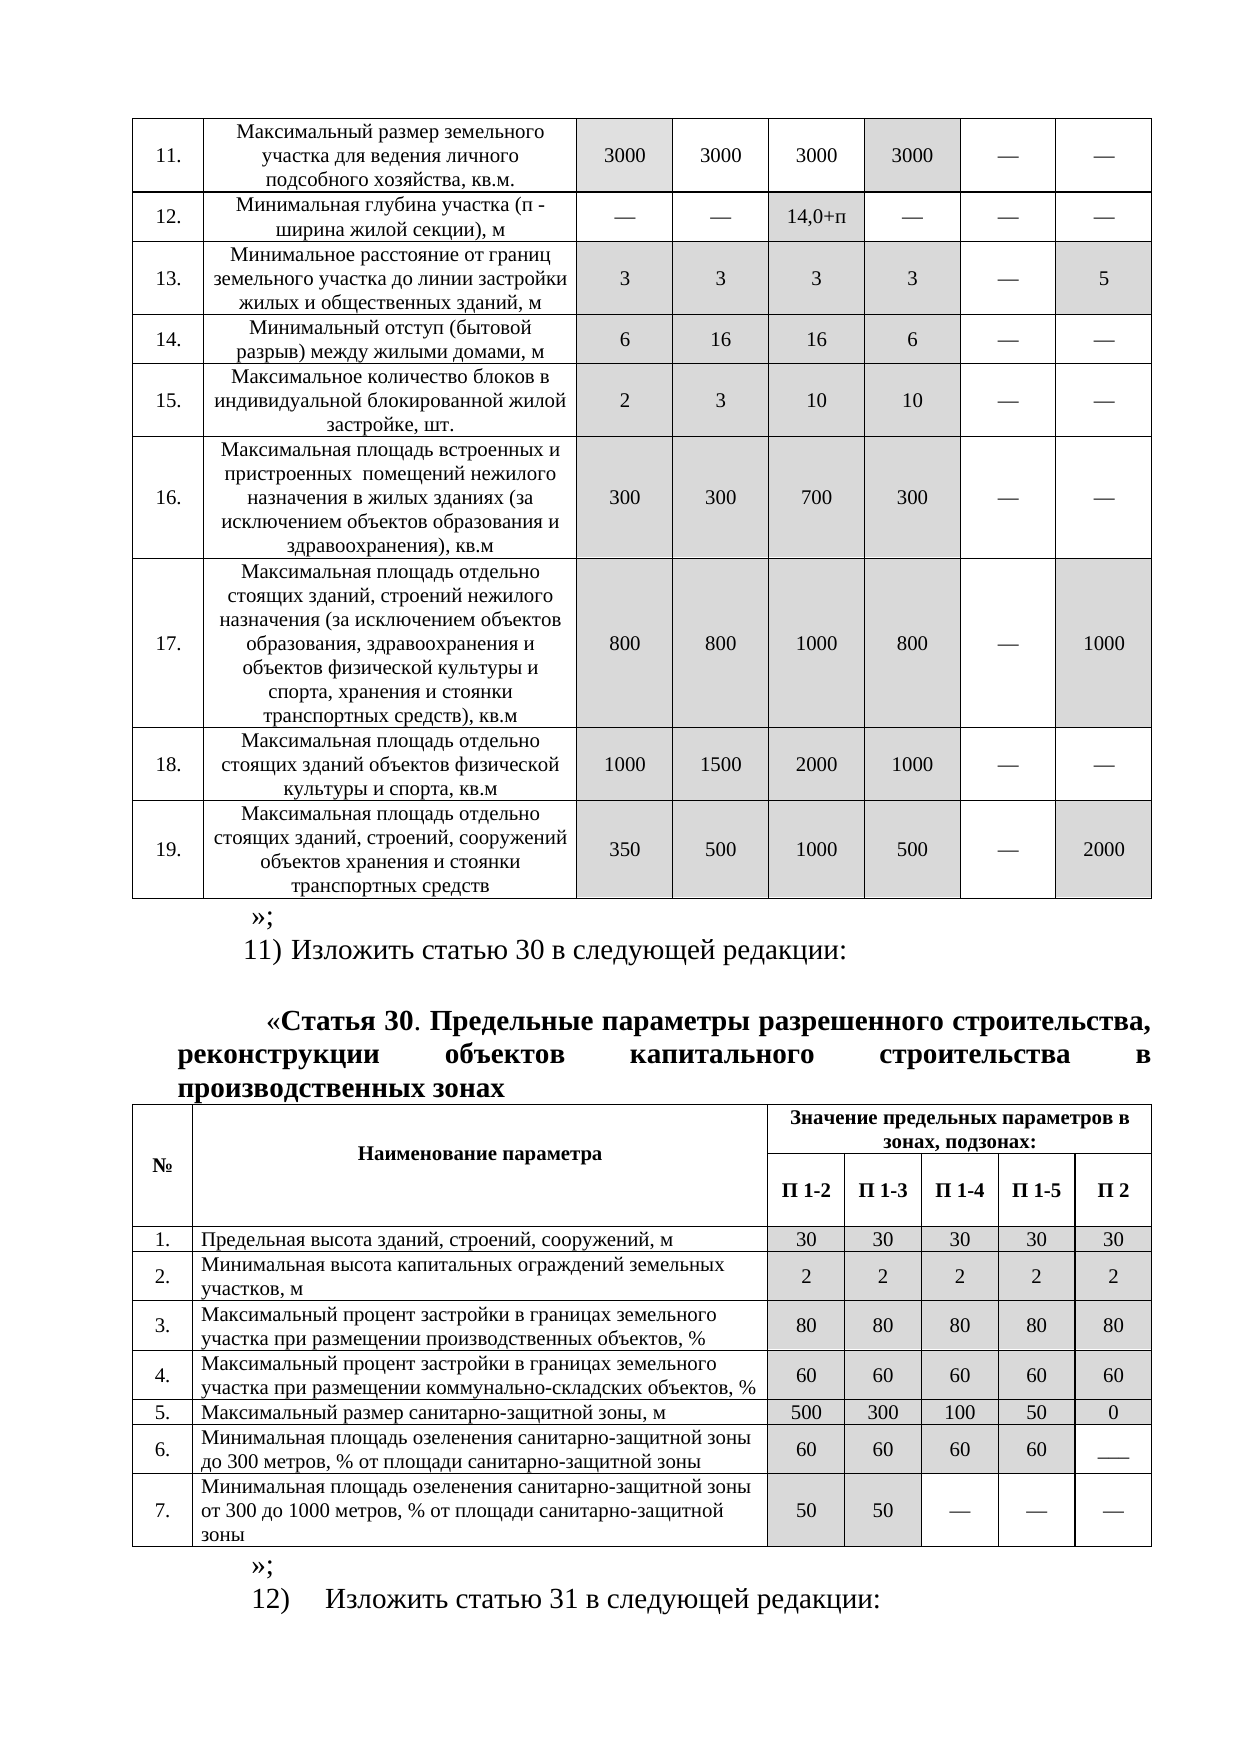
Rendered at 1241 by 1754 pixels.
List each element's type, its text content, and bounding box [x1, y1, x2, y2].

table_cell 3000 [865, 119, 960, 191]
table_cell Максимальное количество блоков в индивидуальной блокированной жилой застройке, шт. [204, 364, 576, 436]
table_cell 12. [133, 193, 203, 241]
table_cell 3000 [769, 119, 864, 191]
table_cell 3 [673, 242, 768, 314]
table_cell 17. [133, 559, 203, 727]
table_cell П 1-5 [999, 1154, 1074, 1226]
table_cell 800 [865, 559, 960, 727]
table_cell — [961, 559, 1055, 727]
list Изложить статью 31 в следующей редакции: [177, 1581, 1152, 1614]
table_cell Минимальная площадь озеленения санитарно-защитной зоны от 300 до 1000 метров, % от площади санитарно-защитной зоны [193, 1474, 767, 1546]
table_cell — [1056, 119, 1151, 191]
table_cell 500 [673, 801, 768, 897]
table_cell Предельная высота зданий, строений, сооружений, м [193, 1227, 767, 1251]
table_cell 60 [768, 1351, 844, 1399]
table_cell Минимальная площадь озеленения санитарно-защитной зоны до 300 метров, % от площади санитарно-защитной зоны [193, 1425, 767, 1473]
table_cell Минимальная высота капитальных ограждений земельных участков, м [193, 1252, 767, 1300]
table_cell — [961, 119, 1055, 191]
table_cell — [1056, 437, 1151, 557]
table_cell П 1-3 [845, 1154, 921, 1226]
table_cell 6. [133, 1425, 192, 1473]
table_cell 1. [133, 1227, 192, 1251]
table_cell Максимальный размер санитарно-защитной зоны, м [193, 1400, 767, 1424]
table_cell 18. [133, 728, 203, 800]
table_cell Максимальный процент застройки в границах земельного участка при размещении коммунально-складских объектов, % [193, 1351, 767, 1399]
table_cell — [1056, 364, 1151, 436]
table_cell 15. [133, 364, 203, 436]
table_cell 0 [1076, 1400, 1151, 1424]
table_cell 80 [1076, 1301, 1151, 1349]
table_cell 5 [1056, 242, 1151, 314]
table_cell 50 [845, 1474, 921, 1546]
table_cell 300 [865, 437, 960, 557]
table_cell 2000 [1056, 801, 1151, 897]
table_cell 100 [922, 1400, 998, 1424]
table_cell — [961, 801, 1055, 897]
table_cell 10 [865, 364, 960, 436]
table_cell 30 [845, 1227, 921, 1251]
table_cell 14. [133, 315, 203, 363]
table_cell П 2 [1076, 1154, 1151, 1226]
table_cell 3. [133, 1301, 192, 1349]
table_cell 60 [845, 1351, 921, 1399]
table_cell 60 [922, 1425, 998, 1473]
table_cell — [961, 242, 1055, 314]
table_cell 300 [845, 1400, 921, 1424]
table_cell 300 [577, 437, 672, 557]
table_cell 1000 [865, 728, 960, 800]
table_cell 1000 [769, 559, 864, 727]
table_cell 2000 [769, 728, 864, 800]
table_cell 19. [133, 801, 203, 897]
table_cell 700 [769, 437, 864, 557]
table_cell — [1076, 1474, 1151, 1546]
table_cell — [961, 437, 1055, 557]
table_cell Максимальная площадь встроенных и пристроенных помещений нежилого назначения в жилых зданиях (за исключением объектов образования и здравоохранения), кв.м [204, 437, 576, 557]
table_cell Максимальный размер земельного участка для ведения личного подсобного хозяйства, кв.м. [204, 119, 576, 191]
table_cell 14,0+п [769, 193, 864, 241]
table_cell — [865, 193, 960, 241]
table_cell 50 [768, 1474, 844, 1546]
table_cell 6 [577, 315, 672, 363]
table_cell 13. [133, 242, 203, 314]
table_cell Минимальный отступ (бытовой разрыв) между жилыми домами, м [204, 315, 576, 363]
table_cell 5. [133, 1400, 192, 1424]
table_header Наименование параметра [193, 1105, 767, 1226]
table_cell — [1056, 315, 1151, 363]
table_cell 30 [922, 1227, 998, 1251]
table_cell 80 [922, 1301, 998, 1349]
table_cell 3 [769, 242, 864, 314]
table_cell 60 [768, 1425, 844, 1473]
table_cell — [577, 193, 672, 241]
table_cell — [1056, 728, 1151, 800]
table_cell — [922, 1474, 998, 1546]
text »; [251, 899, 1152, 932]
table_header Значение предельных параметров в зонах, подзонах: [768, 1105, 1151, 1153]
table_cell 800 [673, 559, 768, 727]
table_cell 3000 [673, 119, 768, 191]
table_header № [133, 1105, 192, 1226]
table_cell П 1-4 [922, 1154, 998, 1226]
table_cell — [999, 1474, 1074, 1546]
table_cell 30 [768, 1227, 844, 1251]
table_cell — [961, 728, 1055, 800]
table_cell 800 [577, 559, 672, 727]
table_cell 60 [845, 1425, 921, 1473]
table_cell 6 [865, 315, 960, 363]
table_cell 500 [768, 1400, 844, 1424]
table_cell 7. [133, 1474, 192, 1546]
table_cell 3 [673, 364, 768, 436]
table_cell — [961, 364, 1055, 436]
table_cell 300 [673, 437, 768, 557]
table_cell ___ [1076, 1425, 1151, 1473]
table_cell Минимальная глубина участка (п - ширина жилой секции), м [204, 193, 576, 241]
table_cell — [961, 315, 1055, 363]
table_cell — [961, 193, 1055, 241]
table_cell 2 [577, 364, 672, 436]
table_cell 80 [845, 1301, 921, 1349]
table_cell П 1-2 [768, 1154, 844, 1226]
table_cell 2. [133, 1252, 192, 1300]
table_cell 3 [577, 242, 672, 314]
table_cell 16. [133, 437, 203, 557]
table_cell Максимальная площадь отдельно стоящих зданий, строений нежилого назначения (за исключением объектов образования, здравоохранения и объектов физической культуры и спорта, хранения и стоянки транспортных средств), кв.м [204, 559, 576, 727]
table_cell 11. [133, 119, 203, 191]
text »; [251, 1547, 1152, 1581]
table_cell 50 [999, 1400, 1074, 1424]
text «Статья 30. Предельные параметры разрешенного строительства, реконструкции объектов капитального строительства в производственных зонах [177, 1003, 1152, 1104]
table_cell Максимальная площадь отдельно стоящих зданий объектов физической культуры и спорта, кв.м [204, 728, 576, 800]
table_cell 60 [1076, 1351, 1151, 1399]
table_cell — [1056, 193, 1151, 241]
table_cell 1000 [769, 801, 864, 897]
table_cell 500 [865, 801, 960, 897]
table_cell Максимальный процент застройки в границах земельного участка при размещении производственных объектов, % [193, 1301, 767, 1349]
table_cell 1000 [577, 728, 672, 800]
table_cell Минимальное расстояние от границ земельного участка до линии застройки жилых и общественных зданий, м [204, 242, 576, 314]
table_cell 4. [133, 1351, 192, 1399]
table_cell 1500 [673, 728, 768, 800]
table_cell 350 [577, 801, 672, 897]
list Изложить статью 30 в следующей редакции: [243, 932, 1152, 966]
table_cell 80 [768, 1301, 844, 1349]
table_cell 1000 [1056, 559, 1151, 727]
table_cell 3000 [577, 119, 672, 191]
table_cell 3 [865, 242, 960, 314]
table_cell 16 [769, 315, 864, 363]
table_cell 2 [1076, 1252, 1151, 1300]
table_cell 80 [999, 1301, 1074, 1349]
table_cell Максимальная площадь отдельно стоящих зданий, строений, сооружений объектов хранения и стоянки транспортных средств [204, 801, 576, 897]
table_cell 60 [999, 1425, 1074, 1473]
table_cell 2 [845, 1252, 921, 1300]
table_cell 2 [999, 1252, 1074, 1300]
table_cell 10 [769, 364, 864, 436]
table_cell 30 [1076, 1227, 1151, 1251]
table_cell 60 [922, 1351, 998, 1399]
table_cell 2 [922, 1252, 998, 1300]
table_cell 60 [999, 1351, 1074, 1399]
table_cell 16 [673, 315, 768, 363]
table_cell — [673, 193, 768, 241]
table_cell 2 [768, 1252, 844, 1300]
table_cell 30 [999, 1227, 1074, 1251]
